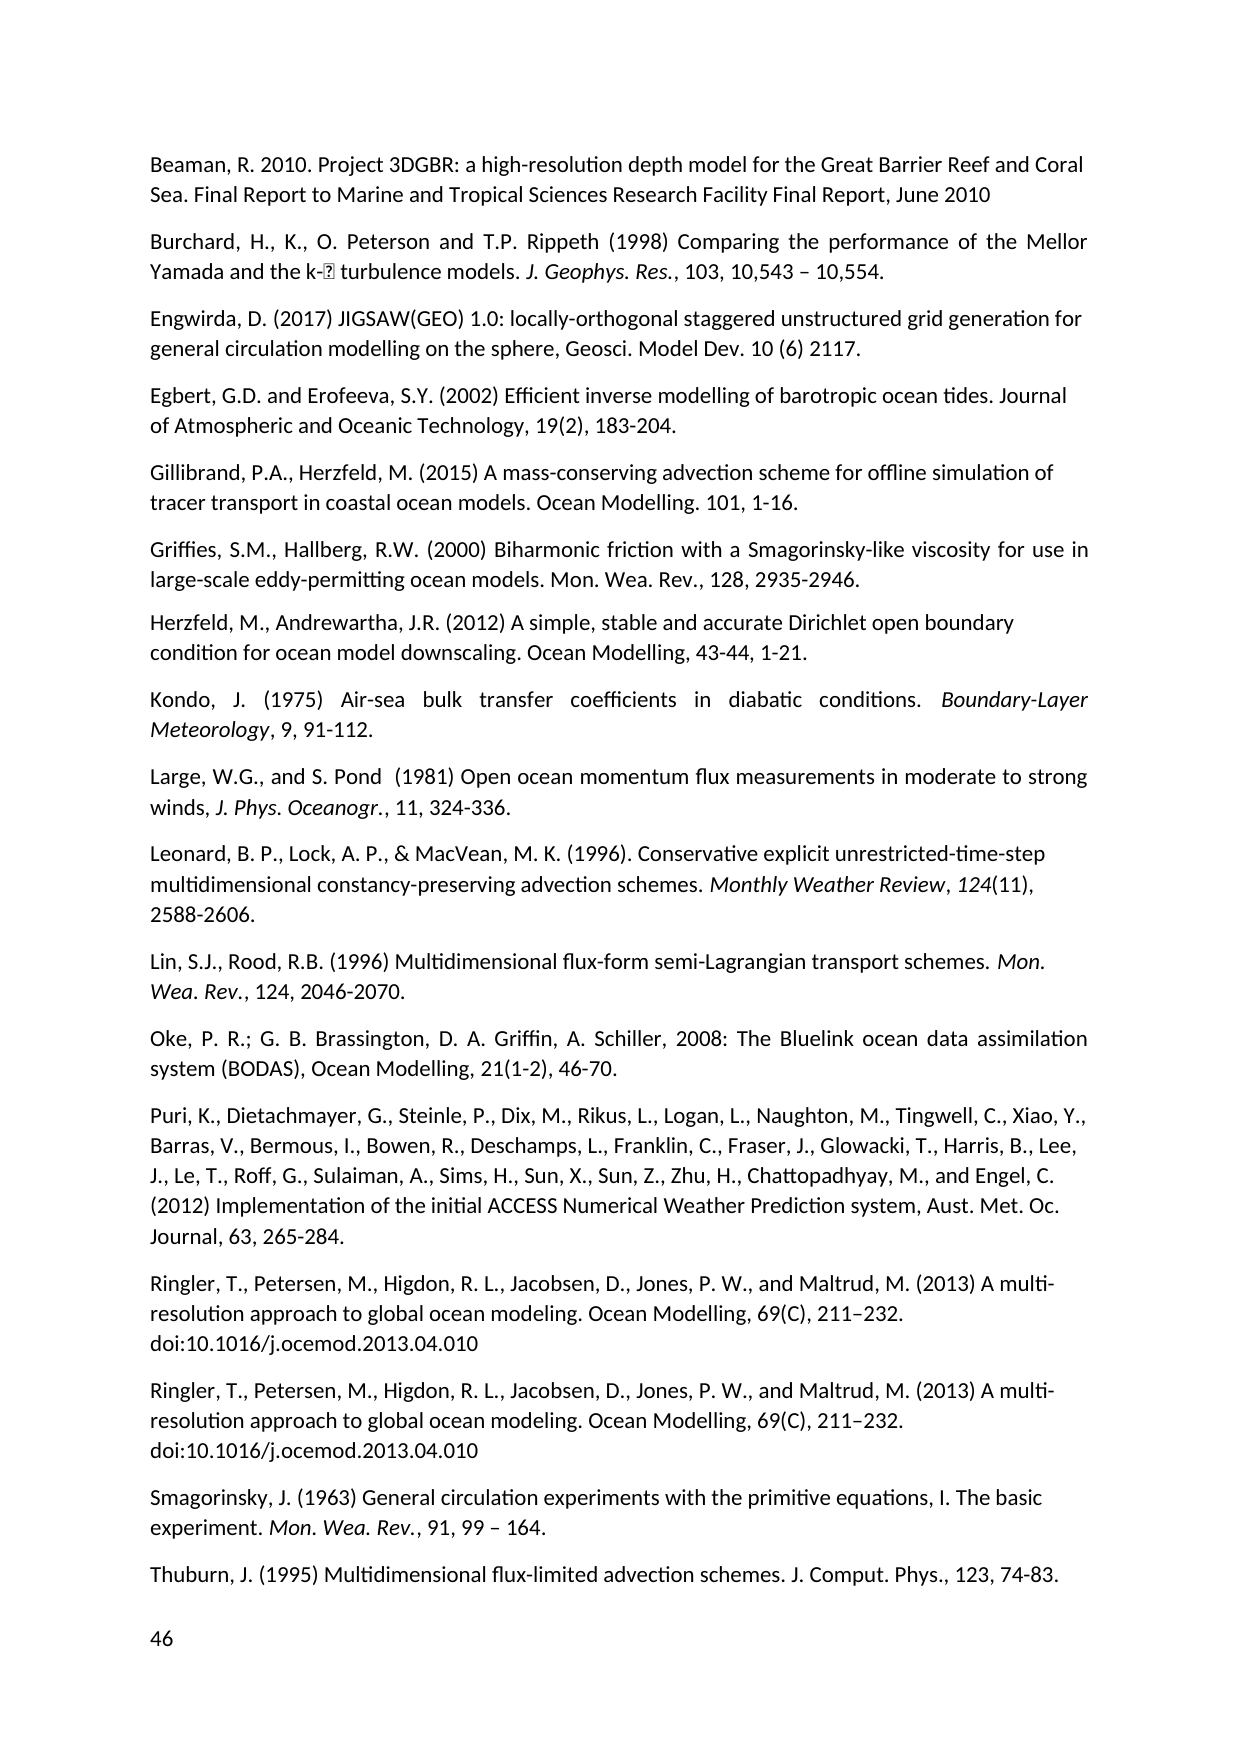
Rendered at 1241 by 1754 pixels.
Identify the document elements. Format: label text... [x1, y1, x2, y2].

text Thuburn, J. (1995) Multidimensional flux-limited advection schemes. J. Comput. Phys., 123, 74-83. [150, 1560, 1090, 1588]
text Gillibrand, P.A., Herzfeld, M. (2015) A mass-conserving advection scheme for offline simulation of tracer transport in coastal ocean models. Ocean Modelling. 101, 1-16. [150, 458, 1090, 517]
text Large, W.G., and S. Pond (1981) Open ocean momentum flux measurements in moderate to strong winds, J. Phys. Oceanogr., 11, 324-336. [150, 762, 1090, 821]
text Beaman, R. 2010. Project 3DGBR: a high-resolution depth model for the Great Barrier Reef and Coral Sea. Final Report to Marine and Tropical Sciences Research Facility Final Report, June 2010 [150, 150, 1090, 208]
text Griffies, S.M., Hallberg, R.W. (2000) Biharmonic friction with a Smagorinsky-like viscosity for use in large-scale eddy-permitting ocean models. Mon. Wea. Rev., 128, 2935-2946. [150, 535, 1090, 594]
text Burchard, H., K., O. Peterson and T.P. Rippeth (1998) Comparing the performance of the Mellor Yamada and the k- turbulence models. J. Geophys. Res., 103, 10,543 – 10,554. [150, 227, 1090, 285]
text Puri, K., Dietachmayer, G., Steinle, P., Dix, M., Rikus, L., Logan, L., Naughton, M., Tingwell, C., Xiao, Y., Barras, V., Bermous, I., Bowen, R., Deschamps, L., Franklin, C., Fraser, J., Glowacki, T., Harris, B., Lee, J., Le, T., Roff, G., Sulaiman, A., Sims, H., Sun, X., Sun, Z., Zhu, H., Chattopadhyay, M., and Engel, C. (2012) Implementation of the initial ACCESS Numerical Weather Prediction system, Aust. Met. Oc. Journal, 63, 265-284. [150, 1101, 1090, 1250]
text Leonard, B. P., Lock, A. P., & MacVean, M. K. (1996). Conservative explicit unrestricted-time-step multidimensional constancy-preserving advection schemes. Monthly Weather Review, 124(11), 2588-2606. [150, 839, 1090, 928]
text Kondo, J. (1975) Air-sea bulk transfer coefficients in diabatic conditions. Boundary-Layer Meteorology, 9, 91-112. [150, 685, 1090, 744]
text Lin, S.J., Rood, R.B. (1996) Multidimensional flux-form semi-Lagrangian transport schemes. Mon. Wea. Rev., 124, 2046-2070. [150, 947, 1090, 1005]
text Ringler, T., Petersen, M., Higdon, R. L., Jacobsen, D., Jones, P. W., and Maltrud, M. (2013) A multi-resolution approach to global ocean modeling. Ocean Modelling, 69(C), 211–232. doi:10.1016/j.ocemod.2013.04.010 [150, 1269, 1090, 1357]
text Oke, P. R.; G. B. Brassington, D. A. Griffin, A. Schiller, 2008: The Bluelink ocean data assimilation system (BODAS), Ocean Modelling, 21(1-2), 46-70. [150, 1024, 1090, 1082]
text Engwirda, D. (2017) JIGSAW(GEO) 1.0: locally-orthogonal staggered unstructured grid generation for general circulation modelling on the sphere, Geosci. Model Dev. 10 (6) 2117. [150, 304, 1090, 362]
text Ringler, T., Petersen, M., Higdon, R. L., Jacobsen, D., Jones, P. W., and Maltrud, M. (2013) A multi-resolution approach to global ocean modeling. Ocean Modelling, 69(C), 211–232. doi:10.1016/j.ocemod.2013.04.010 [150, 1376, 1090, 1464]
text Smagorinsky, J. (1963) General circulation experiments with the primitive equations, I. The basic experiment. Mon. Wea. Rev., 91, 99 – 164. [150, 1483, 1090, 1542]
text Egbert, G.D. and Erofeeva, S.Y. (2002) Efficient inverse modelling of barotropic ocean tides. Journal of Atmospheric and Oceanic Technology, 19(2), 183-204. [150, 381, 1090, 439]
text Herzfeld, M., Andrewartha, J.R. (2012) A simple, stable and accurate Dirichlet open boundary condition for ocean model downscaling. Ocean Modelling, 43-44, 1-21. [150, 608, 1090, 667]
